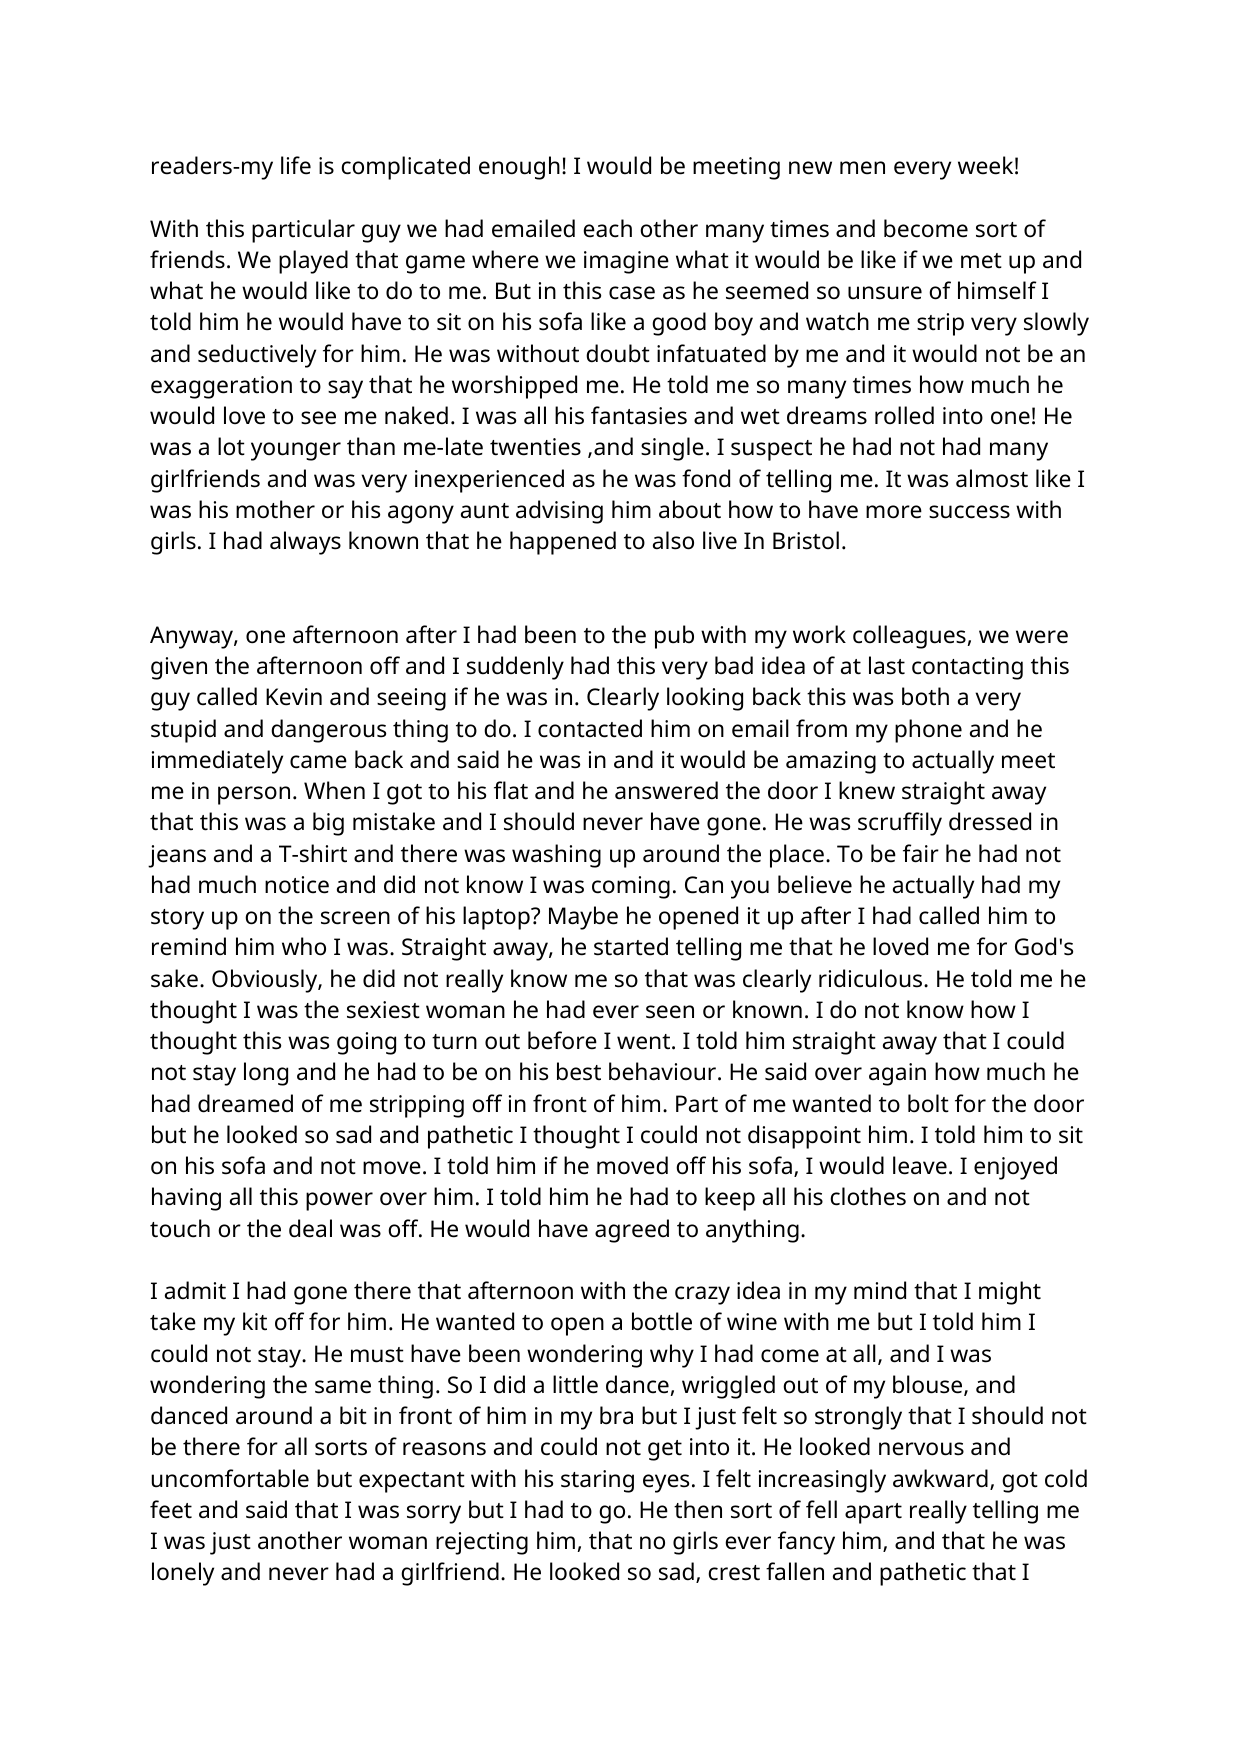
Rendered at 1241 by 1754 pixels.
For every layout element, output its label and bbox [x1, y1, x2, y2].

text [150, 150, 1090, 556]
text [150, 619, 1090, 1587]
